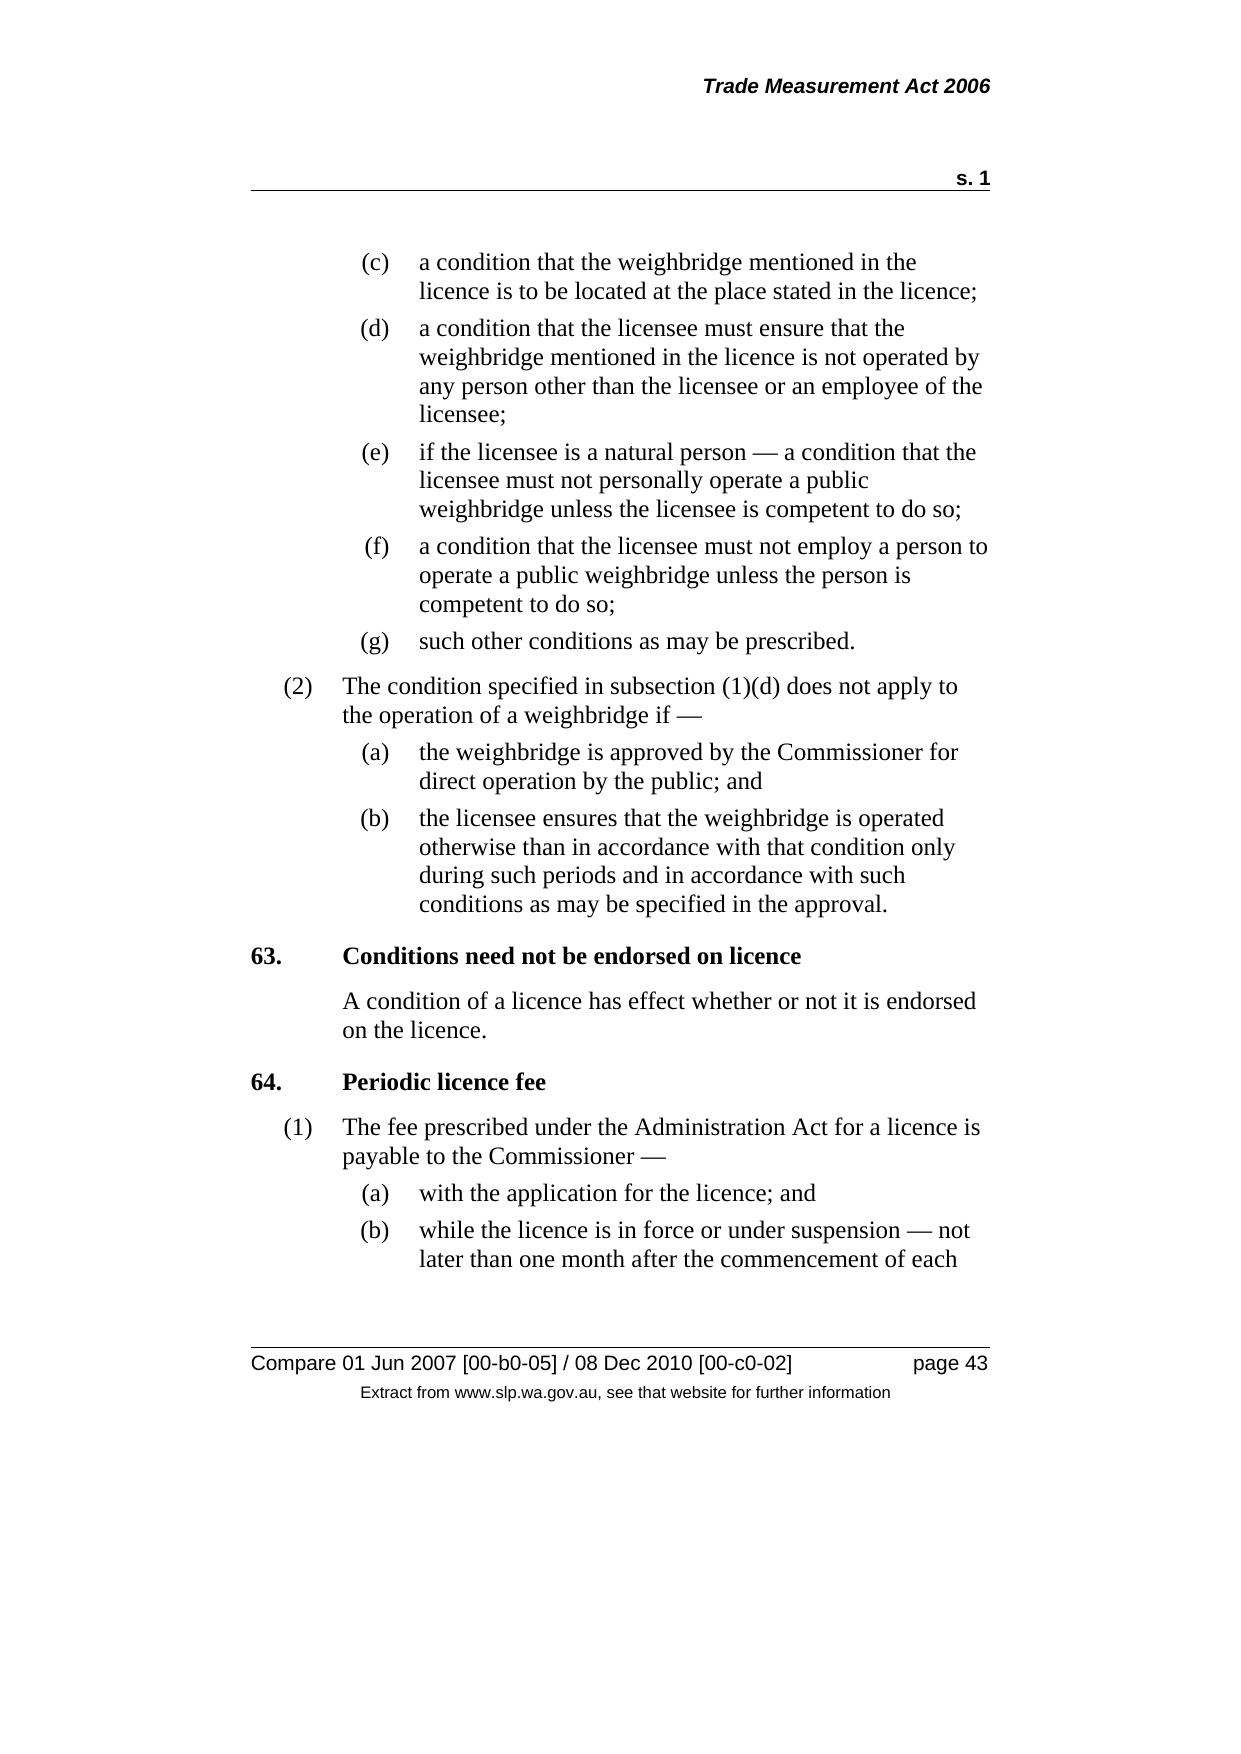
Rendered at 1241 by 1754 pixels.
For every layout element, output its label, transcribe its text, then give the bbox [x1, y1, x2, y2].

text (e) if the licensee is a natural person — a condition that the licensee must not personally operate a public weighbridge unless the licensee is competent to do so; [251, 437, 990, 523]
text (1) The fee prescribed under the Administration Act for a licence is payable to the Commissioner — [251, 1112, 990, 1169]
subtitle 63. Conditions need not be endorsed on licence [251, 941, 990, 969]
text (f) a condition that the licensee must not employ a person to operate a public weighbridge unless the person is competent to do so; [251, 531, 990, 617]
text (c) a condition that the weighbridge mentioned in the licence is to be located at the place stated in the licence; [251, 247, 990, 305]
text (b) the licensee ensures that the weighbridge is operated otherwise than in accordance with that condition only during such periods and in accordance with such conditions as may be specified in the approval. [251, 803, 990, 918]
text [251, 1215, 990, 1272]
subtitle 64. Periodic licence fee [251, 1067, 990, 1095]
text (a) with the application for the licence; and [251, 1178, 990, 1207]
text A condition of a licence has effect whether or not it is endorsed on the licence. [251, 986, 990, 1044]
text (2) The condition specified in subsection (1)(d) does not apply to the operation of a weighbridge if — [251, 671, 990, 729]
text (d) a condition that the licensee must ensure that the weighbridge mentioned in the licence is not operated by any person other than the licensee or an employee of the licensee; [251, 313, 990, 428]
text (a) the weighbridge is approved by the Commissioner for direct operation by the public; and [251, 737, 990, 794]
text (g) such other conditions as may be prescribed. [251, 626, 990, 654]
